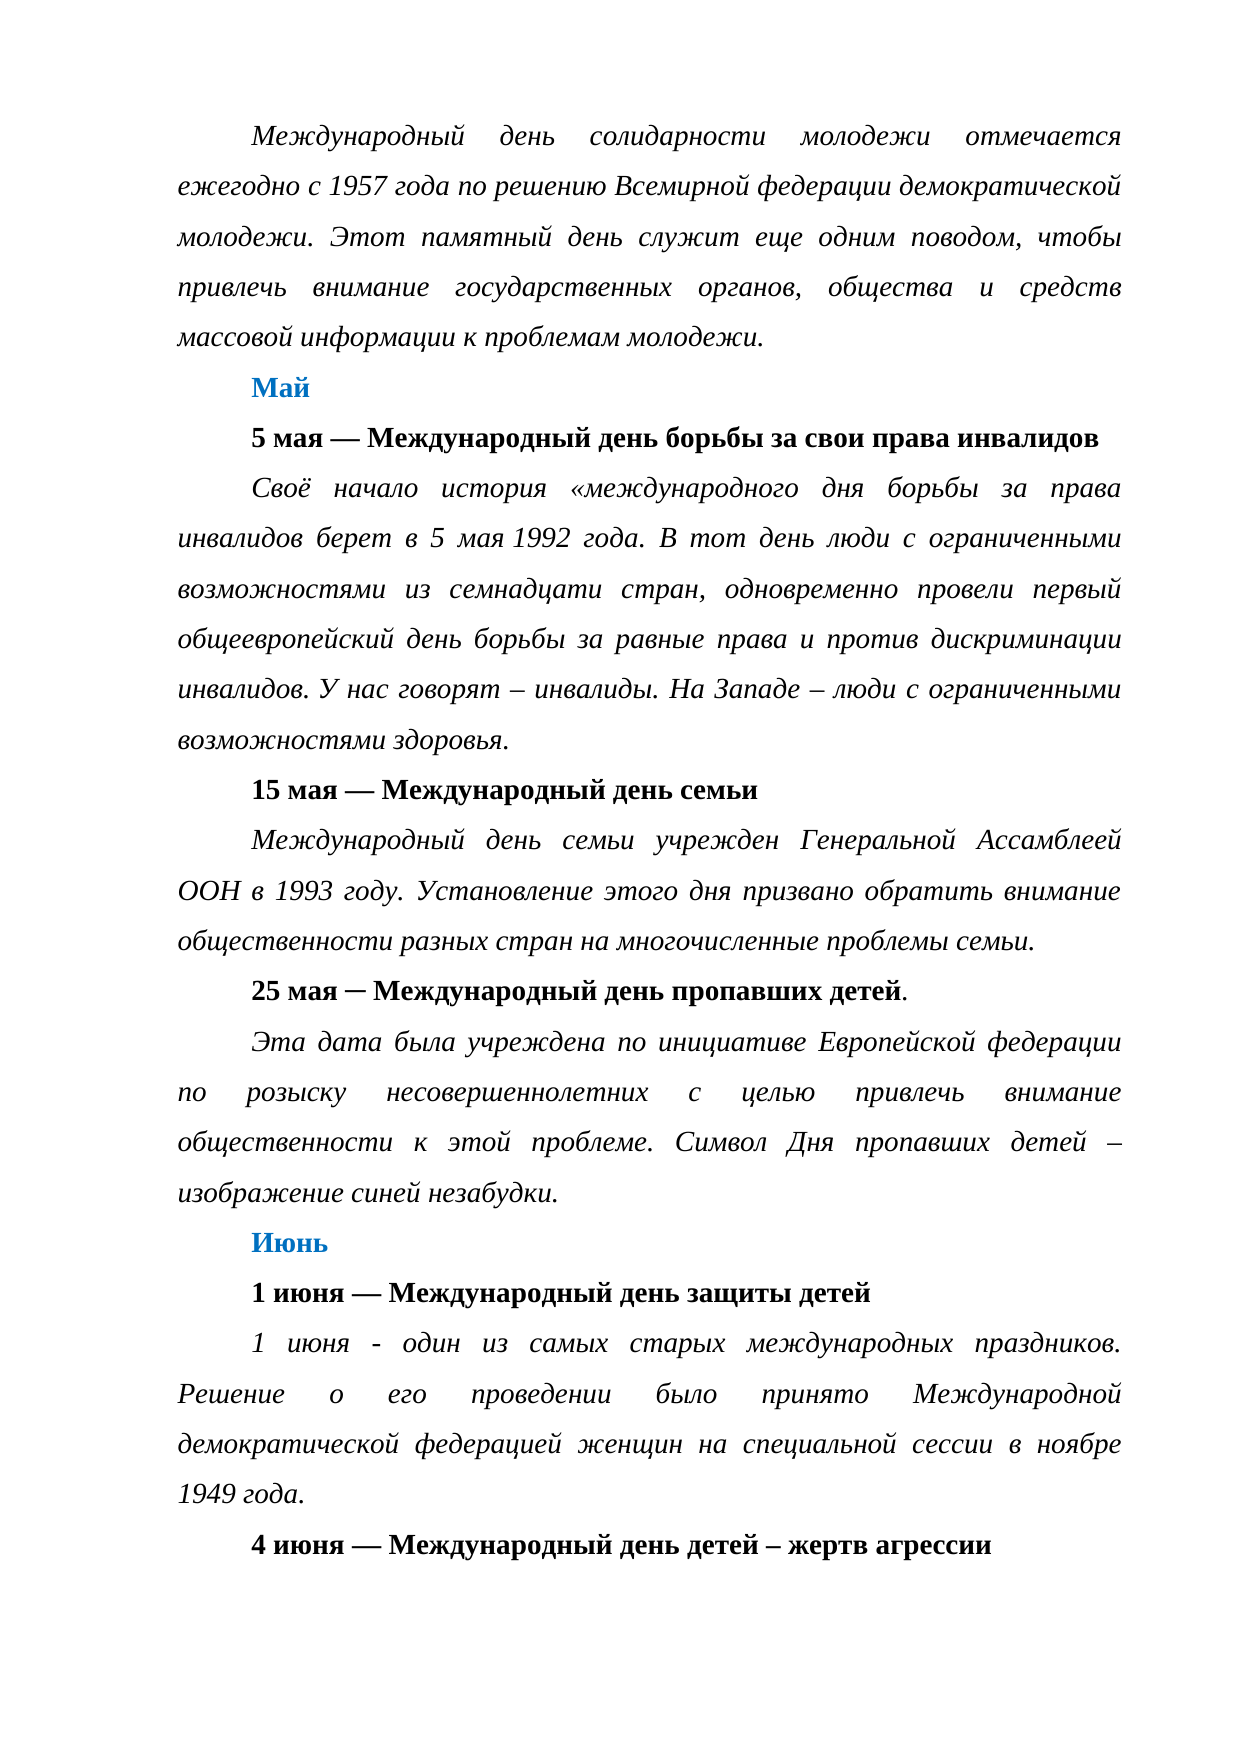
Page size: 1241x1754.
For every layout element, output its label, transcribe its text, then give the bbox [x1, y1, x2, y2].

text 5 мая ― Международный день борьбы за свои права инвалидов [177, 420, 1122, 453]
text Международный день солидарности молодежи отмечается ежегодно с 1957 года по решению Всемирной федерации демократической молодежи. Этот памятный день служит еще одним поводом, чтобы привлечь внимание государственных органов, общества и средств массовой информации к проблемам молодежи. [177, 118, 1122, 353]
text 1 июня - один из самых старых международных праздников. Решение о его проведении было принято Международной демократической федерацией женщин на специальной сессии в ноябре 1949 года. [177, 1326, 1122, 1510]
text 1 июня — Международный день защиты детей [177, 1275, 1122, 1309]
text Международный день семьи учрежден Генеральной Ассамблеей ООН в 1993 году. Установление этого дня призвано обратить внимание общественности разных стран на многочисленные проблемы семьи. [177, 822, 1122, 957]
text Эта дата была учреждена по инициативе Европейской федерации по розыску несовершеннолетних с целью привлечь внимание общественности к этой проблеме. Символ Дня пропавших детей – изображение синей незабудки. [177, 1024, 1122, 1208]
text 25 мая ─ Международный день пропавших детей. [177, 973, 1122, 1007]
text Июнь [177, 1225, 1122, 1258]
text 15 мая ― Международный день семьи [177, 772, 1122, 806]
text 4 июня — Международный день детей – жертв агрессии [177, 1527, 1122, 1560]
text Своё начало история «международного дня борьбы за права инвалидов берет в 5 мая 1992 года. В тот день люди с ограниченными возможностями из семнадцати стран, одновременно провели первый общеевропейский день борьбы за равные права и против дискриминации инвалидов. У нас говорят – инвалиды. На Западе – люди с ограниченными возможностями здоровья. [177, 470, 1122, 755]
text Май [177, 370, 1122, 403]
